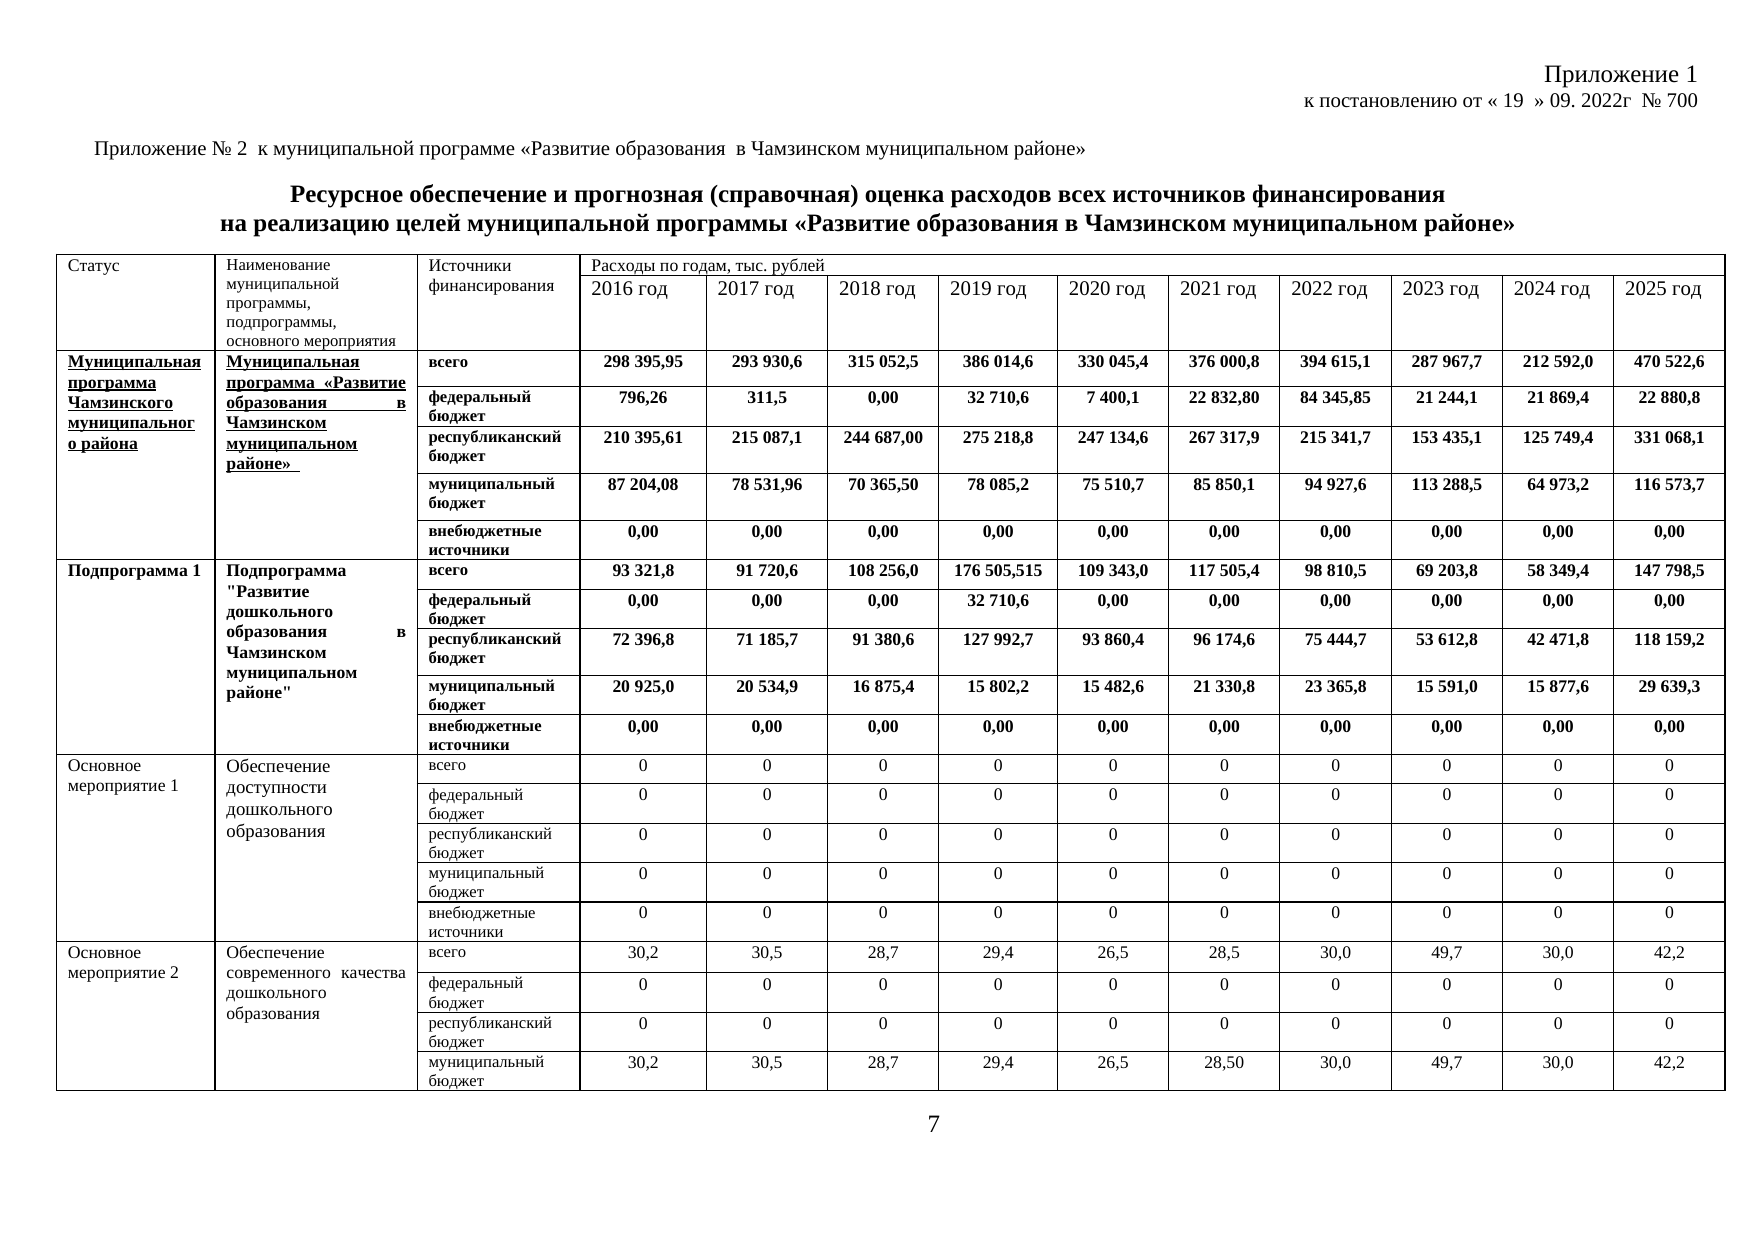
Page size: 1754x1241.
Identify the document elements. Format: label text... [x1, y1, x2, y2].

table_cell 0,00 [1169, 715, 1279, 754]
table_cell 0 [1503, 863, 1613, 901]
text Приложение № 2 к муниципальной программе «Развитие образования в Чамзинском муниципальном районе» [94, 136, 1698, 160]
table_cell 0 [1392, 784, 1502, 823]
table_cell [57, 901, 214, 941]
table_cell 58 349,4 [1503, 560, 1613, 589]
table_cell 72 396,8 [581, 629, 706, 675]
table_cell 53 612,8 [1392, 629, 1502, 675]
table_cell Подпрограмма "Развитие дошкольного образования в Чамзинском муниципальном районе" [216, 560, 417, 754]
table_cell 0 [1280, 784, 1391, 823]
table_cell 84 345,85 [1280, 387, 1391, 426]
table_cell республиканский бюджет [418, 629, 579, 675]
table_cell федеральный бюджет [418, 387, 579, 426]
table_cell 0 [581, 824, 706, 862]
table_header Источники финансирования [418, 255, 579, 350]
table_cell 49,7 [1392, 942, 1502, 972]
table_cell 247 134,6 [1058, 427, 1168, 473]
table_cell 0 [1169, 824, 1279, 862]
table_cell 2020 год [1058, 276, 1168, 350]
table_cell 29,4 [939, 942, 1057, 972]
table_cell 0 [707, 973, 827, 1012]
table_cell 29,4 [939, 1052, 1057, 1090]
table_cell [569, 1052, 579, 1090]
table_cell 0 [939, 973, 1057, 1012]
table_cell 2023 год [1392, 276, 1502, 350]
table_cell 0 [1058, 973, 1168, 1012]
table_cell 0 [1614, 824, 1724, 862]
table_cell 0 [1503, 903, 1613, 941]
table_cell 0,00 [1392, 715, 1502, 754]
table_cell 267 317,9 [1169, 427, 1279, 473]
table_cell 215 087,1 [707, 427, 827, 473]
table_cell 0 [1280, 973, 1391, 1012]
table_cell 0,00 [581, 715, 706, 754]
table_cell 0 [1503, 973, 1613, 1012]
table_cell 75 444,7 [1280, 629, 1391, 675]
table_cell 0 [1058, 824, 1168, 862]
table_cell 0 [1169, 863, 1279, 901]
table_cell 113 288,5 [1392, 474, 1502, 520]
table_cell 376 000,8 [1169, 351, 1279, 386]
table_cell 116 573,7 [1614, 474, 1724, 520]
table_cell 21 244,1 [1392, 387, 1502, 426]
table_cell 0 [1169, 903, 1279, 941]
table_cell Основное мероприятие 1 [57, 755, 214, 901]
table_cell 28,5 [1169, 942, 1279, 972]
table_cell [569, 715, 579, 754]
table_cell 30,0 [1503, 942, 1613, 972]
table_cell 0,00 [1280, 590, 1391, 628]
table_cell 0,00 [1280, 521, 1391, 559]
table_cell 32 710,6 [939, 590, 1057, 628]
table_cell 0 [939, 784, 1057, 823]
table_cell 0 [707, 784, 827, 823]
table_cell 2022 год [1280, 276, 1391, 350]
table_cell 0,00 [1058, 590, 1168, 628]
table_cell 0 [707, 903, 827, 941]
table_cell 287 967,7 [1392, 351, 1502, 386]
table_cell 32 710,6 [939, 387, 1057, 426]
table_cell 0 [1503, 755, 1613, 783]
table_cell 21 869,4 [1503, 387, 1613, 426]
table_cell 311,5 [707, 387, 827, 426]
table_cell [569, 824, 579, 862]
table_cell 91 380,6 [828, 629, 938, 675]
table_cell Муниципальная программа Чамзинского муниципального района [57, 351, 214, 559]
table_cell 330 045,4 [1058, 351, 1168, 386]
table_cell 0 [1058, 863, 1168, 901]
table_cell 0 [707, 863, 827, 901]
table_cell 0 [1503, 1013, 1613, 1051]
table_cell 0 [1169, 1013, 1279, 1051]
table_cell 0 [581, 784, 706, 823]
table_cell 21 330,8 [1169, 676, 1279, 714]
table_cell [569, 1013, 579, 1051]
table_cell Обеспечение доступности дошкольного образования [216, 755, 417, 901]
table_cell 0 [828, 784, 938, 823]
table_cell 0 [1169, 755, 1279, 783]
table_cell 0 [1058, 1013, 1168, 1051]
table_cell 0,00 [1169, 521, 1279, 559]
table_cell 0 [1280, 863, 1391, 901]
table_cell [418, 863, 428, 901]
table_cell всего [418, 560, 579, 589]
table_cell 0,00 [707, 590, 827, 628]
table_cell 0,00 [1503, 590, 1613, 628]
table_cell 0 [1392, 863, 1502, 901]
table_cell 30,5 [707, 1052, 827, 1090]
table_cell муниципальный бюджет [418, 474, 579, 520]
table_cell 0 [828, 1013, 938, 1051]
table_cell 2024 год [1503, 276, 1613, 350]
table_cell 0 [581, 903, 706, 941]
table_cell 23 365,8 [1280, 676, 1391, 714]
table_cell 7 400,1 [1058, 387, 1168, 426]
table_cell 22 832,80 [1169, 387, 1279, 426]
table_cell Обеспечение современного качества дошкольного образования [216, 942, 417, 1090]
table_cell 0 [581, 1013, 706, 1051]
table_cell 20 925,0 [581, 676, 706, 714]
table_cell 0 [1280, 1013, 1391, 1051]
table_cell 49,7 [1392, 1052, 1502, 1090]
table_cell 153 435,1 [1392, 427, 1502, 473]
table_cell 28,7 [828, 942, 938, 972]
table_cell 0,00 [581, 590, 706, 628]
table_cell 0 [1058, 903, 1168, 941]
table_cell 0 [1614, 903, 1724, 941]
table_cell 15 591,0 [1392, 676, 1502, 714]
table_cell 0,00 [828, 521, 938, 559]
table_cell 30,2 [581, 942, 706, 972]
table_cell 0,00 [1614, 521, 1724, 559]
table_cell 26,5 [1058, 1052, 1168, 1090]
table_cell 0 [828, 903, 938, 941]
table_cell 0 [1614, 1013, 1724, 1051]
table_header Наименование муниципальной программы, подпрограммы, основного мероприятия [216, 255, 417, 350]
table_cell 91 720,6 [707, 560, 827, 589]
table_cell 796,26 [581, 387, 706, 426]
table_cell Подпрограмма 1 [57, 560, 214, 754]
table_cell 16 875,4 [828, 676, 938, 714]
table_cell Муниципальная программа «Развитие образования в Чамзинском муниципальном районе» [216, 351, 417, 559]
table_cell 0 [828, 824, 938, 862]
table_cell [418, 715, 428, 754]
table_cell 0 [939, 824, 1057, 862]
table_header Расходы по годам, тыс. рублей [581, 255, 1724, 275]
table_cell 26,5 [1058, 942, 1168, 972]
subtitle на реализацию целей муниципальной программы «Развитие образования в Чамзинском муниципальном районе» [38, 208, 1698, 237]
table_cell 30,0 [1280, 1052, 1391, 1090]
table_cell 78 085,2 [939, 474, 1057, 520]
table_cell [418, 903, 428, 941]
table_cell 69 203,8 [1392, 560, 1502, 589]
table_cell 2025 год [1614, 276, 1724, 350]
table_cell 147 798,5 [1614, 560, 1724, 589]
table_cell 386 014,6 [939, 351, 1057, 386]
table_cell 0 [1614, 755, 1724, 783]
table_cell 0 [1614, 863, 1724, 901]
table_cell 2016 год [581, 276, 706, 350]
table_cell 298 395,95 [581, 351, 706, 386]
table_cell 75 510,7 [1058, 474, 1168, 520]
table_cell 0 [939, 1013, 1057, 1051]
table_cell 125 749,4 [1503, 427, 1613, 473]
table_cell 470 522,6 [1614, 351, 1724, 386]
table_cell 293 930,6 [707, 351, 827, 386]
table_cell 30,0 [1503, 1052, 1613, 1090]
table_cell 22 880,8 [1614, 387, 1724, 426]
table_cell 118 159,2 [1614, 629, 1724, 675]
table_cell 0,00 [828, 387, 938, 426]
table_cell 0 [1614, 973, 1724, 1012]
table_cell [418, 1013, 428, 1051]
table_cell 0 [1392, 824, 1502, 862]
table_cell 394 615,1 [1280, 351, 1391, 386]
table_cell всего [418, 351, 579, 386]
table_cell 0,00 [1614, 590, 1724, 628]
table_cell 93 860,4 [1058, 629, 1168, 675]
table_cell 30,0 [1280, 942, 1391, 972]
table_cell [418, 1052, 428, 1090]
table_cell 64 973,2 [1503, 474, 1613, 520]
table_cell 0,00 [1503, 715, 1613, 754]
table_cell 28,7 [828, 1052, 938, 1090]
table_cell 0 [939, 755, 1057, 783]
table_cell 0,00 [1503, 521, 1613, 559]
table_cell 0 [828, 755, 938, 783]
table_cell 0 [1058, 784, 1168, 823]
table_cell 0 [581, 973, 706, 1012]
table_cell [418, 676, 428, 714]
table_cell 0 [1280, 824, 1391, 862]
table_cell 315 052,5 [828, 351, 938, 386]
table_cell 275 218,8 [939, 427, 1057, 473]
table_cell 30,2 [581, 1052, 706, 1090]
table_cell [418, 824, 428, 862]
table_cell 331 068,1 [1614, 427, 1724, 473]
table_cell 0,00 [1392, 521, 1502, 559]
table_cell 42 471,8 [1503, 629, 1613, 675]
table_cell 0,00 [828, 715, 938, 754]
table_cell 2018 год [828, 276, 938, 350]
table_cell 94 927,6 [1280, 474, 1391, 520]
table_cell 0 [1392, 973, 1502, 1012]
table_cell 0 [828, 863, 938, 901]
table_cell 42,2 [1614, 942, 1724, 972]
table_cell 2019 год [939, 276, 1057, 350]
table_cell 0 [1058, 755, 1168, 783]
table_cell 0 [581, 863, 706, 901]
table_cell 96 174,6 [1169, 629, 1279, 675]
table_cell [216, 901, 417, 941]
table_cell 15 802,2 [939, 676, 1057, 714]
table_cell 0,00 [581, 521, 706, 559]
table_cell 117 505,4 [1169, 560, 1279, 589]
table_cell 0 [1392, 755, 1502, 783]
table_cell 0,00 [939, 715, 1057, 754]
table_cell 15 877,6 [1503, 676, 1613, 714]
text к постановлению от « 19 » 09. 2022г № 700 [1013, 88, 1698, 112]
table_cell республиканский бюджет [418, 427, 579, 473]
table_cell 29 639,3 [1614, 676, 1724, 714]
table_cell всего [418, 755, 579, 783]
table_cell 0,00 [1058, 521, 1168, 559]
table_cell 28,50 [1169, 1052, 1279, 1090]
table_cell 87 204,08 [581, 474, 706, 520]
table_cell 109 343,0 [1058, 560, 1168, 589]
table_cell 210 395,61 [581, 427, 706, 473]
table_cell 20 534,9 [707, 676, 827, 714]
table_cell 78 531,96 [707, 474, 827, 520]
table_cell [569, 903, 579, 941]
table_cell 0 [1280, 903, 1391, 941]
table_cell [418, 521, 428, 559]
table_cell 0 [1503, 784, 1613, 823]
table_cell 0 [581, 755, 706, 783]
table_cell 244 687,00 [828, 427, 938, 473]
table_header Статус [57, 255, 214, 350]
table_cell 85 850,1 [1169, 474, 1279, 520]
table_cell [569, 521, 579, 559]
text Приложение 1 [94, 59, 1698, 88]
table_cell 0,00 [828, 590, 938, 628]
table_cell 176 505,515 [939, 560, 1057, 589]
table_cell 98 810,5 [1280, 560, 1391, 589]
table_cell 0,00 [1614, 715, 1724, 754]
table_cell 0 [939, 863, 1057, 901]
table_cell 2021 год [1169, 276, 1279, 350]
table_cell 71 185,7 [707, 629, 827, 675]
table_cell 0 [1280, 755, 1391, 783]
table_cell всего [418, 942, 579, 972]
table_cell 0 [707, 755, 827, 783]
table_cell 0 [707, 824, 827, 862]
table_cell 30,5 [707, 942, 827, 972]
table_cell Основное мероприятие 2 [57, 942, 214, 1090]
table_cell 0,00 [1392, 590, 1502, 628]
table_cell 42,2 [1614, 1052, 1724, 1090]
table_cell 70 365,50 [828, 474, 938, 520]
table_cell 0 [828, 973, 938, 1012]
table_cell 127 992,7 [939, 629, 1057, 675]
table_cell 0,00 [1280, 715, 1391, 754]
table_cell 0 [1392, 903, 1502, 941]
table_cell 0 [939, 903, 1057, 941]
table_cell 2017 год [707, 276, 827, 350]
table_cell 108 256,0 [828, 560, 938, 589]
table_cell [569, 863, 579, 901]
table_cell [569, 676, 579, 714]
table_cell 0,00 [707, 521, 827, 559]
table_cell 0,00 [1058, 715, 1168, 754]
table_cell 0 [1614, 784, 1724, 823]
table_cell 0 [1503, 824, 1613, 862]
table_cell 0,00 [1169, 590, 1279, 628]
table_cell 93 321,8 [581, 560, 706, 589]
table_cell 0,00 [939, 521, 1057, 559]
table_cell 0,00 [707, 715, 827, 754]
subtitle Ресурсное обеспечение и прогнозная (справочная) оценка расходов всех источников финансирования [38, 179, 1698, 208]
table_cell 215 341,7 [1280, 427, 1391, 473]
table_cell 0 [1169, 784, 1279, 823]
table_cell 0 [1392, 1013, 1502, 1051]
table_cell 212 592,0 [1503, 351, 1613, 386]
table_cell 15 482,6 [1058, 676, 1168, 714]
table_cell 0 [707, 1013, 827, 1051]
table_cell 0 [1169, 973, 1279, 1012]
